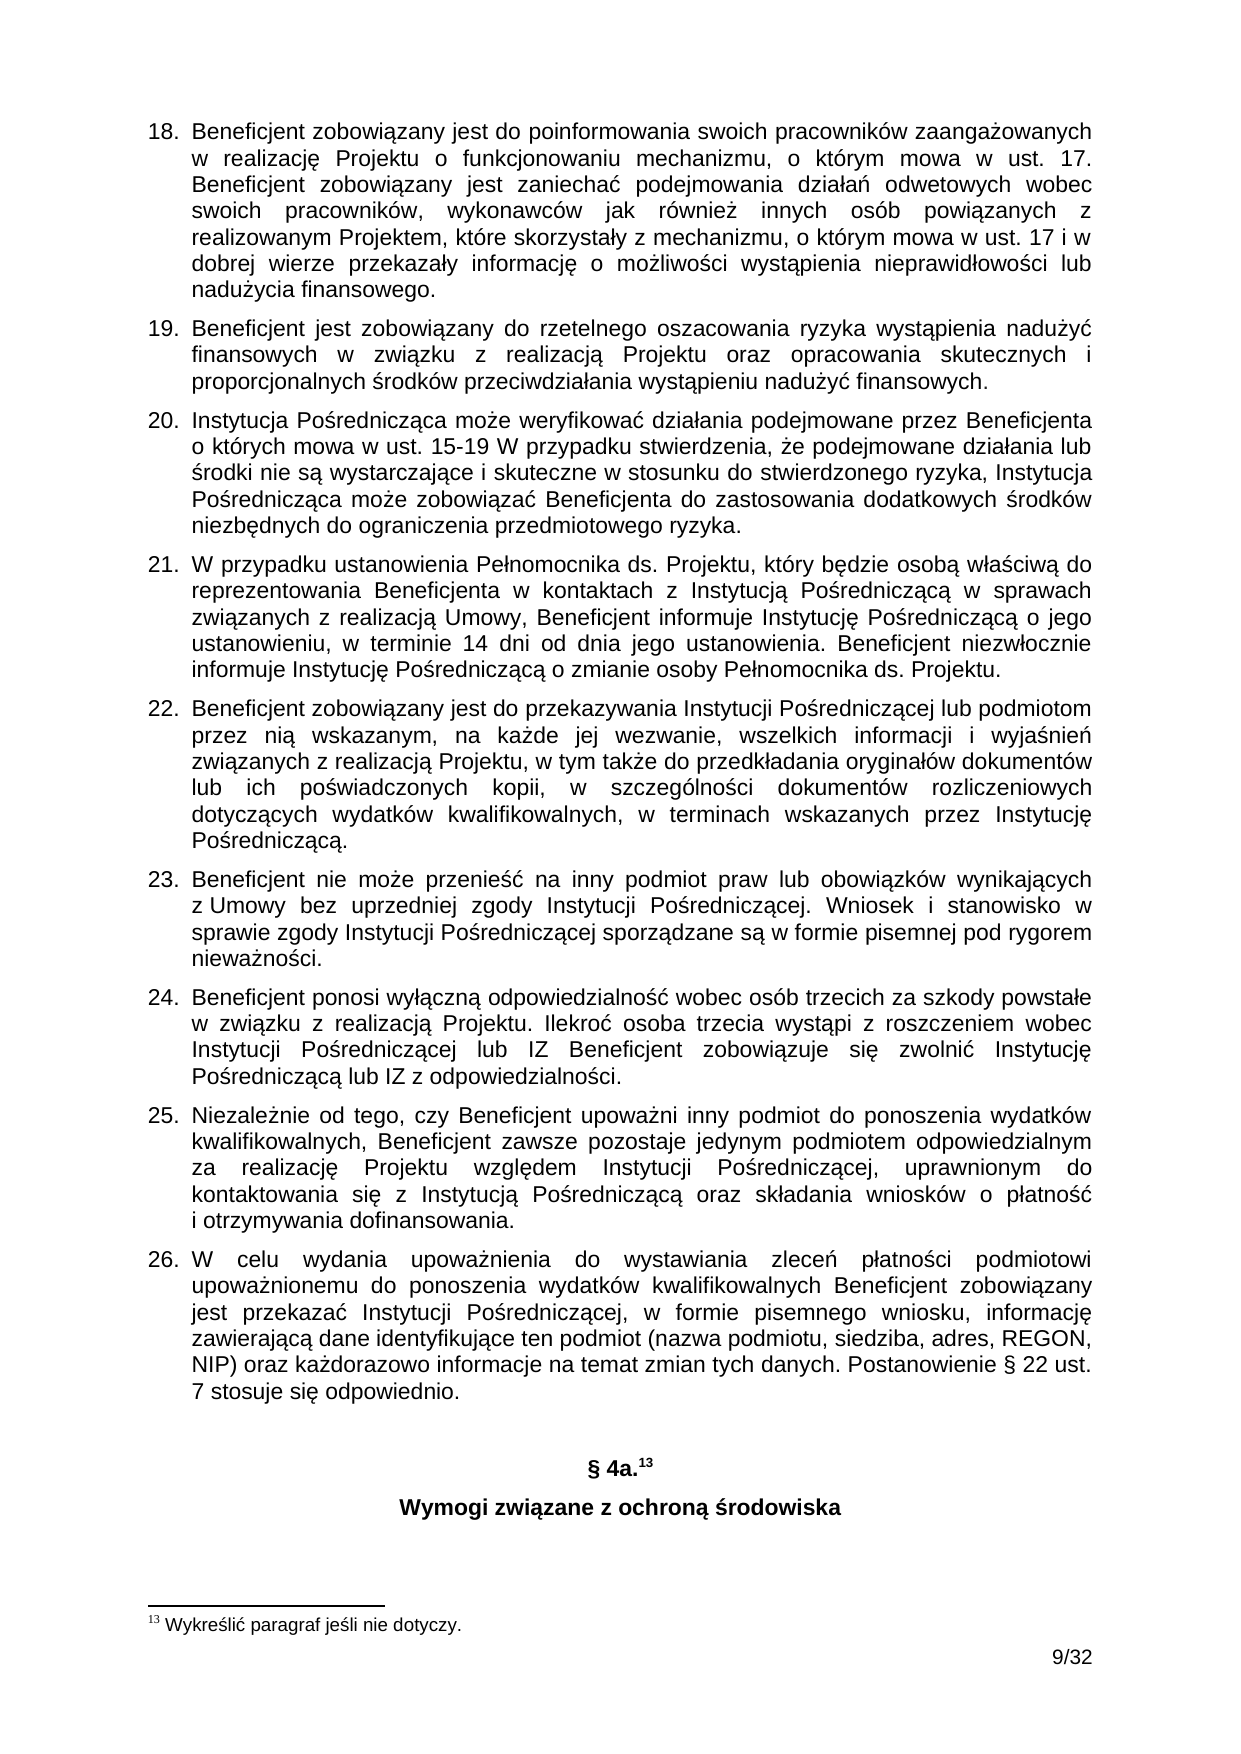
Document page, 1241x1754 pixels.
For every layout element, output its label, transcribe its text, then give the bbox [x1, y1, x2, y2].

list Beneficjent jest zobowiązany do rzetelnego oszacowania ryzyka wystąpienia nadużyć finansowych w związku z realizacją Projektu oraz opracowania skutecznych i proporcjonalnych środków przeciwdziałania wystąpieniu nadużyć finansowych. [148, 315, 1092, 394]
text § 4a. [148, 1455, 1092, 1482]
list Beneficjent nie może przenieść na inny podmiot praw lub obowiązków wynikających z Umowy bez uprzedniej zgody Instytucji Pośredniczącej. Wniosek i stanowisko w sprawie zgody Instytucji Pośredniczącej sporządzane są w formie pisemnej pod rygorem nieważności. [148, 866, 1092, 971]
list Beneficjent zobowiązany jest do poinformowania swoich pracowników zaangażowanych w realizację Projektu o funkcjonowaniu mechanizmu, o którym mowa w ust. 17. Beneficjent zobowiązany jest zaniechać podejmowania działań odwetowych wobec swoich pracowników, wykonawców jak również innych osób powiązanych z realizowanym Projektem, które skorzystały z mechanizmu, o którym mowa w ust. 17 i w dobrej wierze przekazały informację o możliwości wystąpienia nieprawidłowości lub nadużycia finansowego. [148, 118, 1092, 303]
list Instytucja Pośrednicząca może weryfikować działania podejmowane przez Beneficjenta o których mowa w ust. 15-19 W przypadku stwierdzenia, że podejmowane działania lub środki nie są wystarczające i skuteczne w stosunku do stwierdzonego ryzyka, Instytucja Pośrednicząca może zobowiązać Beneficjenta do zastosowania dodatkowych środków niezbędnych do ograniczenia przedmiotowego ryzyka. [148, 407, 1092, 538]
list Niezależnie od tego, czy Beneficjent upoważni inny podmiot do ponoszenia wydatków kwalifikowalnych, Beneficjent zawsze pozostaje jedynym podmiotem odpowiedzialnym za realizację Projektu względem Instytucji Pośredniczącej, uprawnionym do kontaktowania się z Instytucją Pośredniczącą oraz składania wniosków o płatność i otrzymywania dofinansowania. [148, 1102, 1092, 1233]
list Beneficjent ponosi wyłączną odpowiedzialność wobec osób trzecich za szkody powstałe w związku z realizacją Projektu. Ilekroć osoba trzecia wystąpi z roszczeniem wobec Instytucji Pośredniczącej lub IZ Beneficjent zobowiązuje się zwolnić Instytucję Pośredniczącą lub IZ z odpowiedzialności. [148, 984, 1092, 1089]
text Wymogi związane z ochroną środowiska [148, 1494, 1092, 1521]
list W przypadku ustanowienia Pełnomocnika ds. Projektu, który będzie osobą właściwą do reprezentowania Beneficjenta w kontaktach z Instytucją Pośredniczącą w sprawach związanych z realizacją Umowy, Beneficjent informuje Instytucję Pośredniczącą o jego ustanowieniu, w terminie 14 dni od dnia jego ustanowienia. Beneficjent niezwłocznie informuje Instytucję Pośredniczącą o zmianie osoby Pełnomocnika ds. Projektu. [148, 551, 1092, 683]
list W celu wydania upoważnienia do wystawiania zleceń płatności podmiotowi upoważnionemu do ponoszenia wydatków kwalifikowalnych Beneficjent zobowiązany jest przekazać Instytucji Pośredniczącej, w formie pisemnego wniosku, informację zawierającą dane identyfikujące ten podmiot (nazwa podmiotu, siedziba, adres, REGON, NIP) oraz każdorazowo informacje na temat zmian tych danych. Postanowienie § 22 ust. 7 stosuje się odpowiednio. [148, 1246, 1092, 1404]
list Beneficjent zobowiązany jest do przekazywania Instytucji Pośredniczącej lub podmiotom przez nią wskazanym, na każde jej wezwanie, wszelkich informacji i wyjaśnień związanych z realizacją Projektu, w tym także do przedkładania oryginałów dokumentów lub ich poświadczonych kopii, w szczególności dokumentów rozliczeniowych dotyczących wydatków kwalifikowalnych, w terminach wskazanych przez Instytucję Pośredniczącą. [148, 695, 1092, 853]
